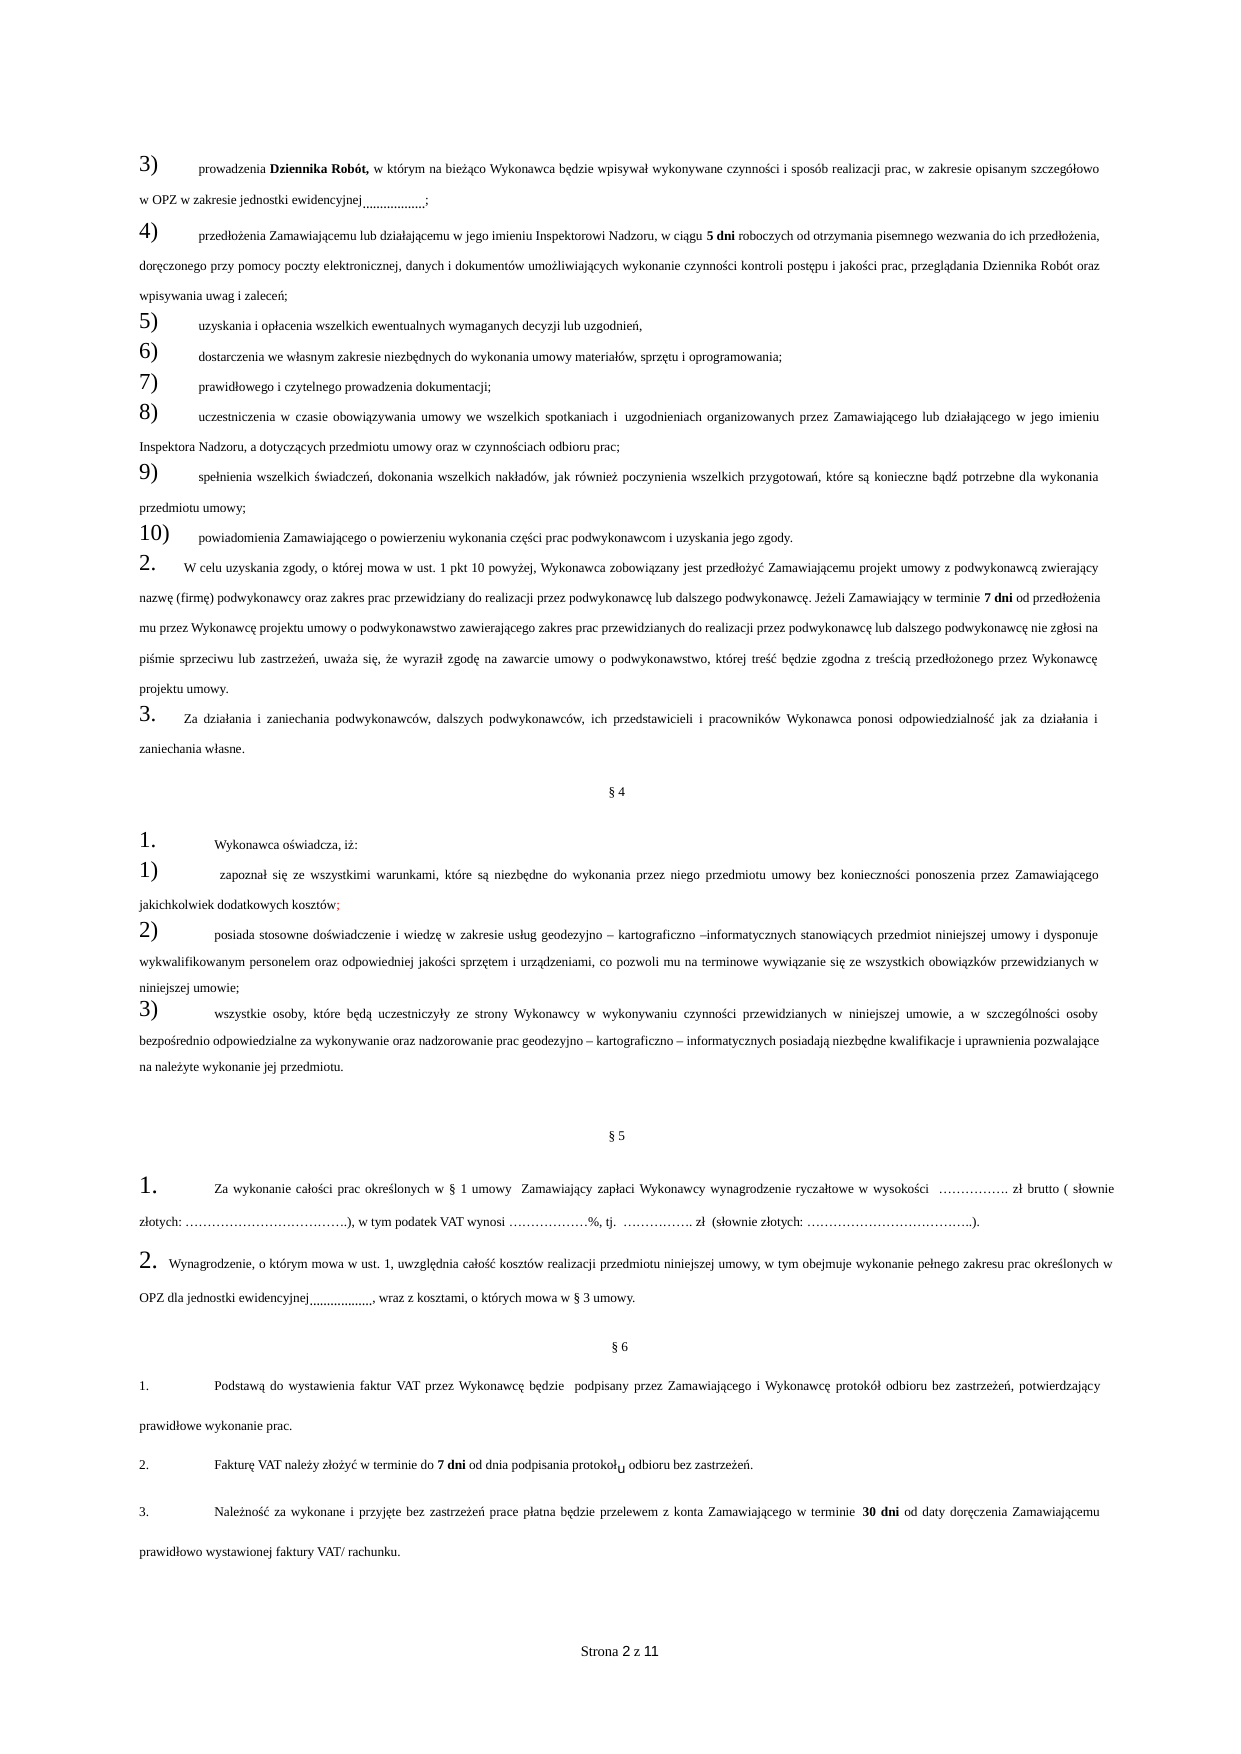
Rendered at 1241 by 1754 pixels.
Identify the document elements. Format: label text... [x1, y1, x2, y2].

list W celu uzyskania zgody, o której mowa w ust. 1 pkt 10 powyżej, Wykonawca zobowiązany jest przedłożyć Zamawiającemu projekt umowy z podwykonawcą zwierający nazwę (firmę) podwykonawcy oraz zakres prac przewidziany do realizacji przez podwykonawcę lub dalszego podwykonawcę. Jeżeli Zamawiający w terminie 7 dni od przedłożenia mu przez Wykonawcę projektu umowy o podwykonawstwo zawierającego zakres prac przewidzianych do realizacji przez podwykonawcę lub dalszego podwykonawcę nie zgłosi na piśmie sprzeciwu lub zastrzeżeń, uważa się, że wyraził zgodę na zawarcie umowy o podwykonawstwo, której treść będzie zgodna z treścią przedłożonego przez Wykonawcę projektu umowy. [139, 549, 1100, 696]
text § 4 [139, 773, 1094, 799]
text § 6 [139, 1328, 1100, 1354]
list Za działania i zaniechania podwykonawców, dalszych podwykonawców, ich przedstawicieli i pracowników Wykonawca ponosi odpowiedzialność jak za działania i zaniechania własne. [139, 700, 1100, 757]
list przedłożenia Zamawiającemu lub działającemu w jego imieniu Inspektorowi Nadzoru, w ciągu 5 dni roboczych od otrzymania pisemnego wezwania do ich przedłożenia, doręczonego przy pomocy poczty elektronicznej, danych i dokumentów umożliwiających wykonanie czynności kontroli postępu i jakości prac, przeglądania Dziennika Robót oraz wpisywania uwag i zaleceń; [139, 217, 1100, 303]
text § 5 [139, 1117, 1094, 1143]
list dostarczenia we własnym zakresie niezbędnych do wykonania umowy materiałów, sprzętu i oprogramowania; [139, 338, 1100, 364]
list uczestniczenia w czasie obowiązywania umowy we wszelkich spotkaniach i uzgodnieniach organizowanych przez Zamawiającego lub działającego w jego imieniu Inspektora Nadzoru, a dotyczących przedmiotu umowy oraz w czynnościach odbioru prac; [139, 398, 1100, 454]
list Wykonawca oświadcza, iż: [139, 826, 1100, 852]
list posiada stosowne doświadczenie i wiedzę w zakresie usług geodezyjno – kartograficzno –informatycznych stanowiących przedmiot niniejszej umowy i dysponuje wykwalifikowanym personelem oraz odpowiedniej jakości sprzętem i urządzeniami, co pozwoli mu na terminowe wywiązanie się ze wszystkich obowiązków przewidzianych w niniejszej umowie; [139, 916, 1100, 995]
list prawidłowego i czytelnego prowadzenia dokumentacji; [139, 368, 1100, 394]
list spełnienia wszelkich świadczeń, dokonania wszelkich nakładów, jak również poczynienia wszelkich przygotowań, które są konieczne bądź potrzebne dla wykonania przedmiotu umowy; [139, 458, 1100, 515]
list Za wykonanie całości prac określonych w § 1 umowy Zamawiający zapłaci Wykonawcy wynagrodzenie ryczałtowe w wysokości ……………. zł brutto ( słownie złotych: ……………………………….), w tym podatek VAT wynosi ………………%, tj. ……………. zł (słownie złotych: ………………………………..). [139, 1170, 1115, 1229]
text 3. Należność za wykonane i przyjęte bez zastrzeżeń prace płatna będzie przelewem z konta Zamawiającego w terminie 30 dni od daty doręczenia Zamawiającemu prawidłowo wystawionej faktury VAT/ rachunku. [139, 1493, 1100, 1559]
list prowadzenia Dziennika Robót, w którym na bieżąco Wykonawca będzie wpisywał wykonywane czynności i sposób realizacji prac, w zakresie opisanym szczegółowo w OPZ w zakresie jednostki ewidencyjnej………………; [139, 150, 1100, 212]
list Wynagrodzenie, o którym mowa w ust. 1, uwzględnia całość kosztów realizacji przedmiotu niniejszej umowy, w tym obejmuje wykonanie pełnego zakresu prac określonych w OPZ dla jednostki ewidencyjnej………………, wraz z kosztami, o których mowa w § 3 umowy. [139, 1245, 1115, 1310]
list zapoznał się ze wszystkimi warunkami, które są niezbędne do wykonania przez niego przedmiotu umowy bez konieczności ponoszenia przez Zamawiającego jakichkolwiek dodatkowych kosztów; [139, 856, 1100, 912]
text 1. Podstawą do wystawienia faktur VAT przez Wykonawcę będzie podpisany przez Zamawiającego i Wykonawcę protokół odbioru bez zastrzeżeń, potwierdzający prawidłowe wykonanie prac. [139, 1367, 1100, 1433]
text 2. Fakturę VAT należy złożyć w terminie do 7 dni od dnia podpisania protokołu odbioru bez zastrzeżeń. [139, 1446, 1100, 1477]
list uzyskania i opłacenia wszelkich ewentualnych wymaganych decyzji lub uzgodnień, [139, 307, 1100, 334]
list powiadomienia Zamawiającego o powierzeniu wykonania części prac podwykonawcom i uzyskania jego zgody. [139, 519, 1100, 545]
list wszystkie osoby, które będą uczestniczyły ze strony Wykonawcy w wykonywaniu czynności przewidzianych w niniejszej umowie, a w szczególności osoby bezpośrednio odpowiedzialne za wykonywanie oraz nadzorowanie prac geodezyjno – kartograficzno – informatycznych posiadają niezbędne kwalifikacje i uprawnienia pozwalające na należyte wykonanie jej przedmiotu. [139, 995, 1100, 1074]
